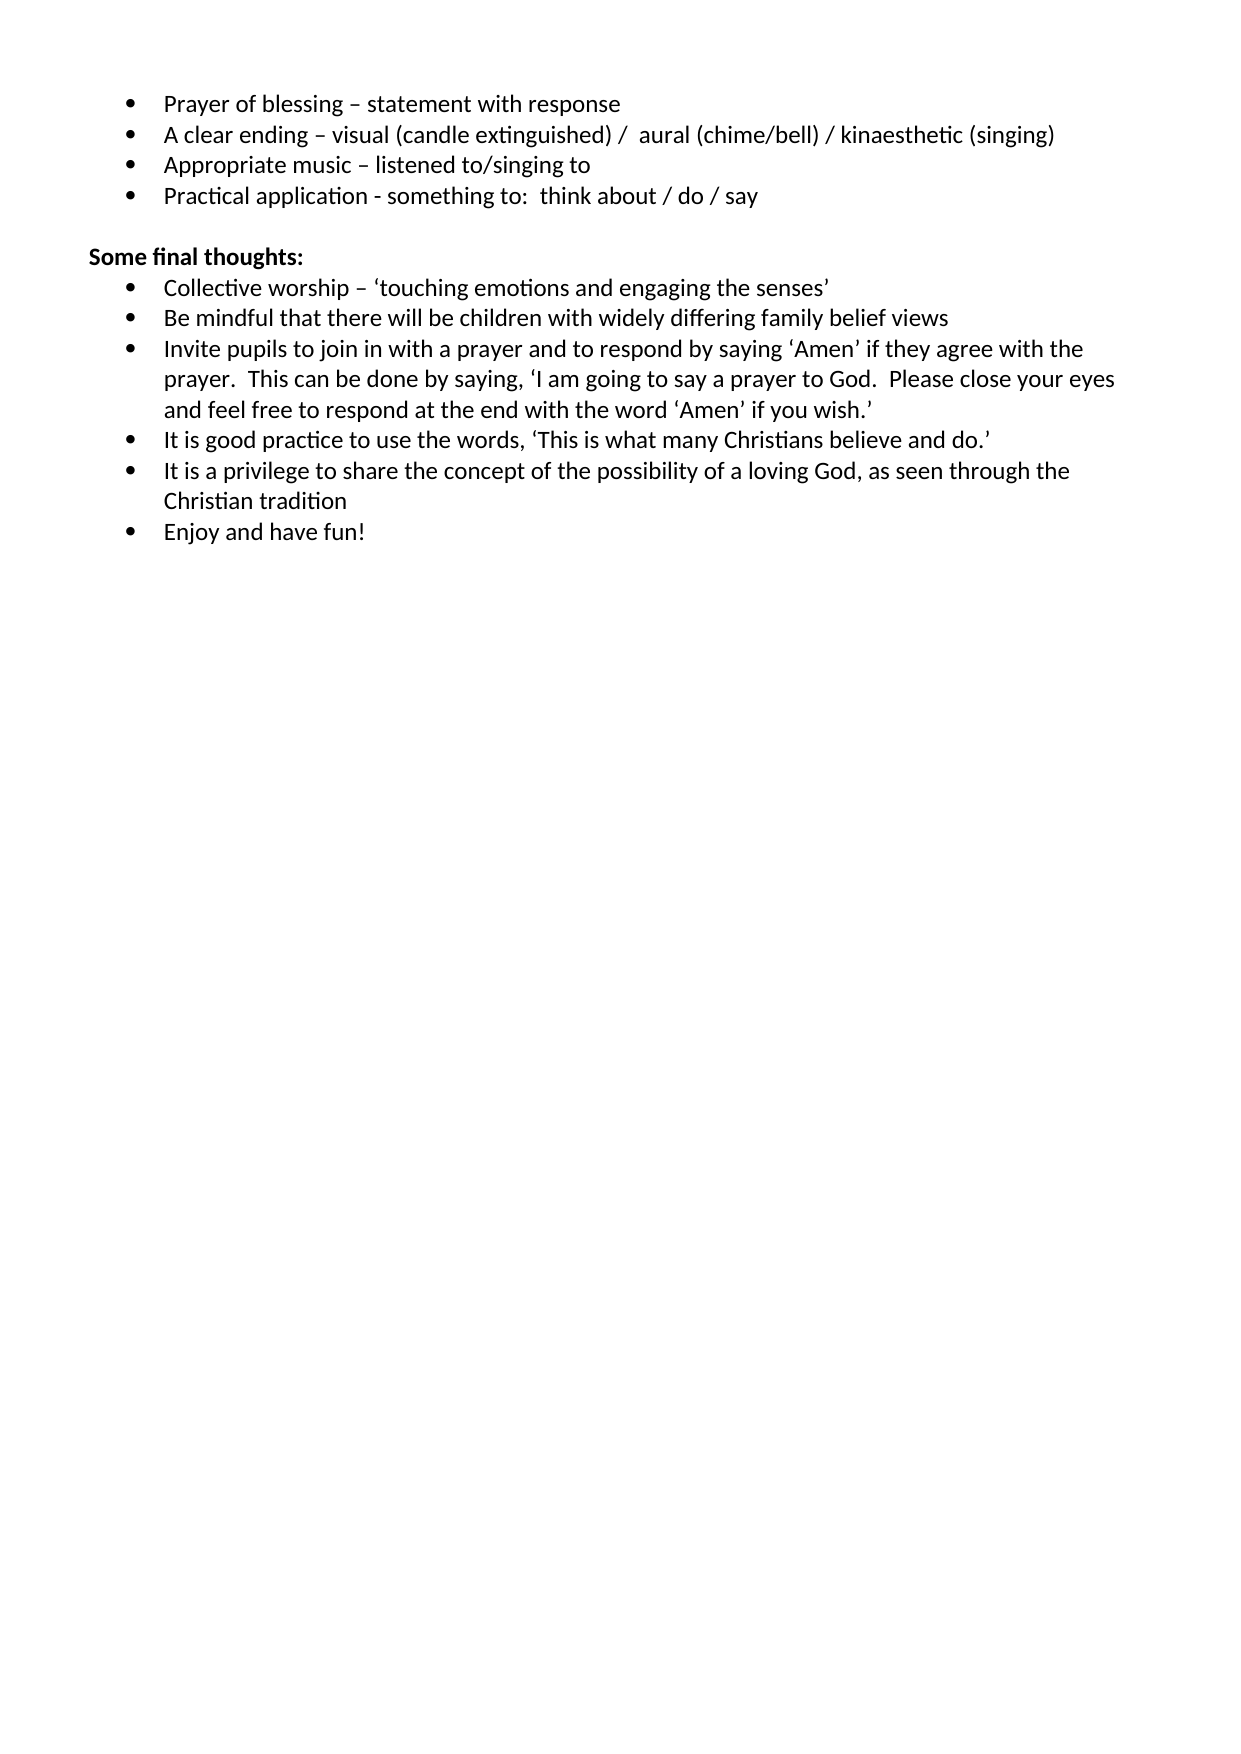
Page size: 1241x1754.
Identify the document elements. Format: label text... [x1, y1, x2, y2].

list Appropriate music – listened to/singing to [126, 150, 1152, 180]
list Invite pupils to join in with a prayer and to respond by saying ‘Amen’ if they agree with the prayer. This can be done by saying, ‘I am going to say a prayer to God. Please close your eyes and feel free to respond at the end with the word ‘Amen’ if you wish.’ [126, 333, 1152, 424]
list It is good practice to use the words, ‘This is what many Christians believe and do.’ [126, 424, 1152, 455]
list Enjoy and have fun! [126, 516, 1152, 546]
list Be mindful that there will be children with widely differing family belief views [126, 302, 1152, 333]
list It is a privilege to share the concept of the possibility of a loving God, as seen through the Christian tradition [126, 455, 1152, 516]
list Collective worship – ‘touching emotions and engaging the senses’ [126, 272, 1152, 302]
list Prayer of blessing – statement with response [126, 89, 1152, 119]
text Some final thoughts: [89, 241, 1152, 272]
list A clear ending – visual (candle extinguished) / aural (chime/bell) / kinaesthetic (singing) [126, 119, 1152, 150]
list Practical application - something to: think about / do / say [126, 180, 1152, 211]
